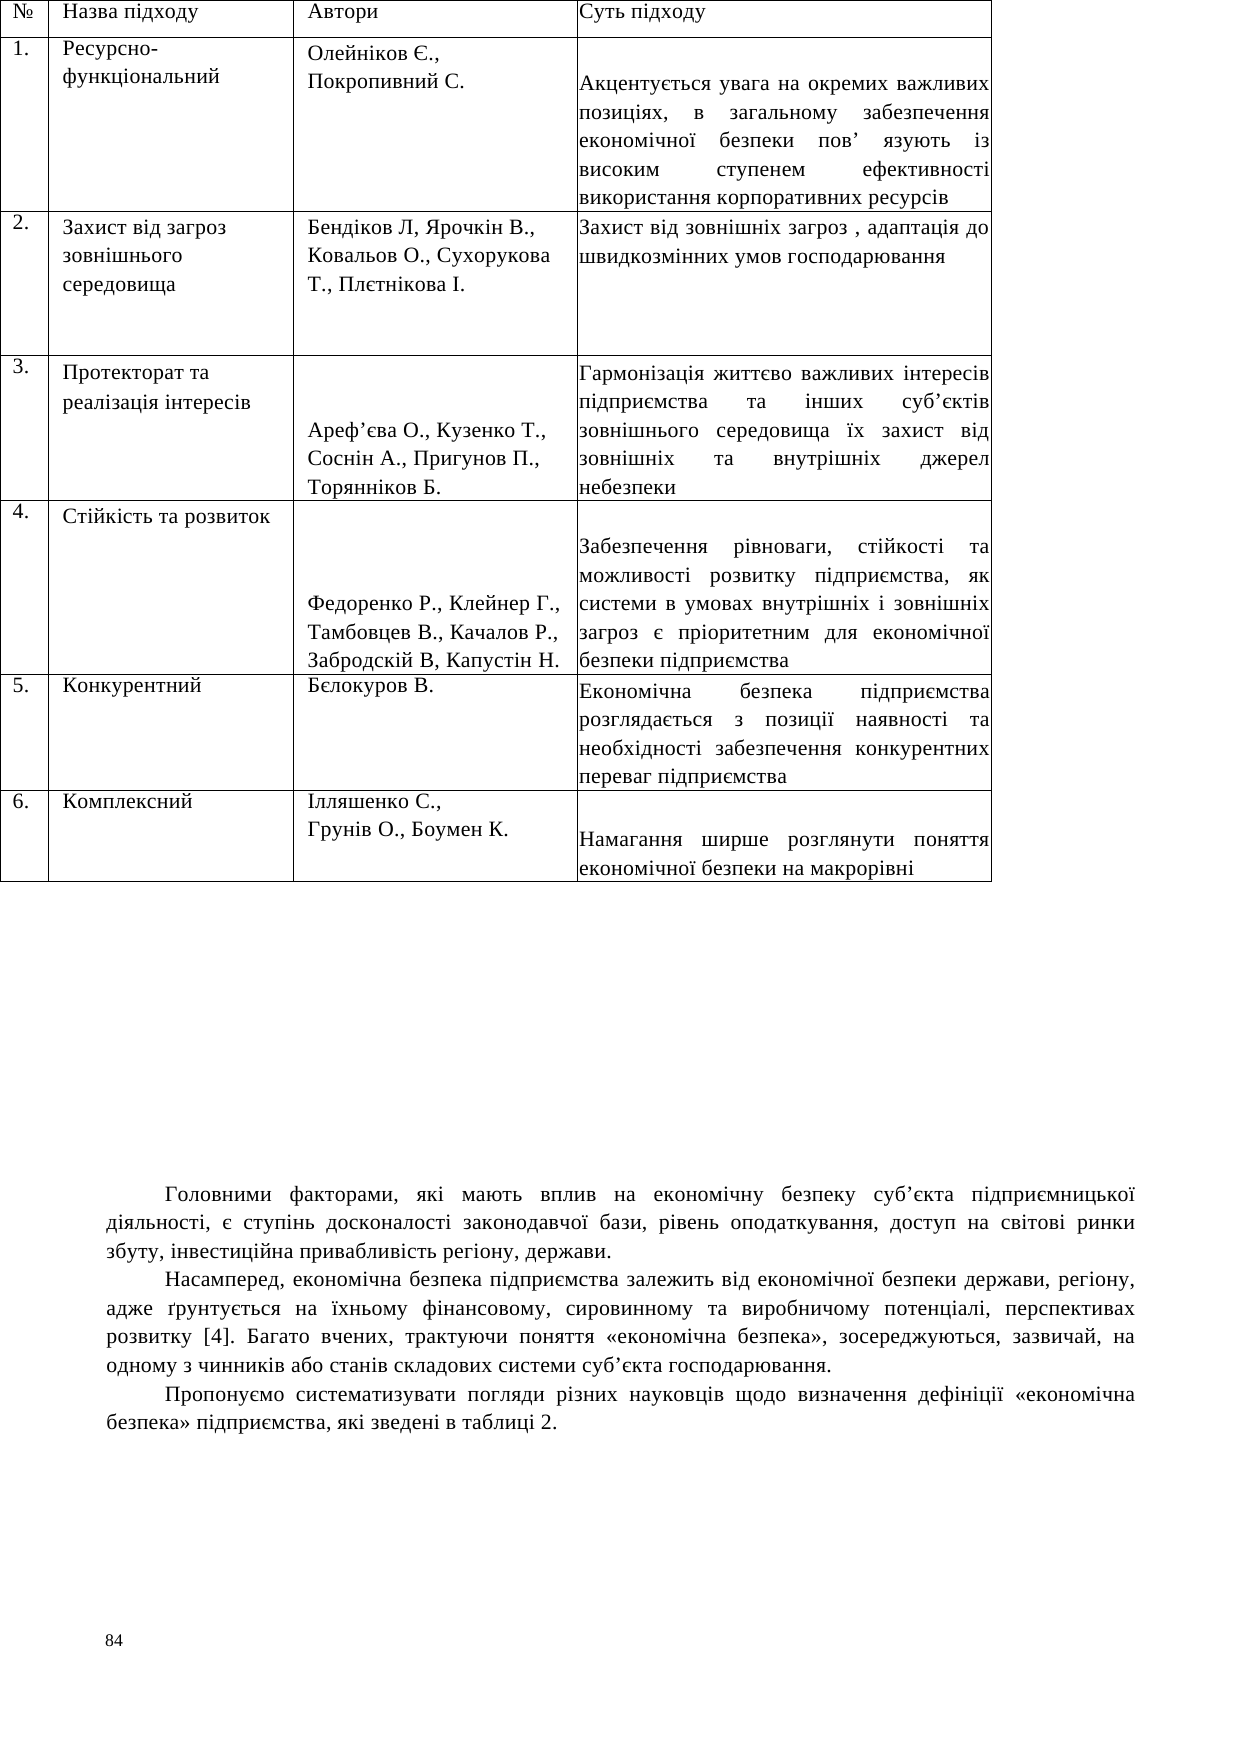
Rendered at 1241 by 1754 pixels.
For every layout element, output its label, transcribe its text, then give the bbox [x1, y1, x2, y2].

table_cell 3. [1, 356, 48, 500]
text Насамперед, економічна безпека підприємства залежить від економічної безпеки держави, регіону, адже ґрунтується на їхньому фінансовому, сировинному та виробничому потенціалі, перспективах розвитку [4]. Багато вчених, трактуючи поняття «економічна безпека», зосереджуються, зазвичай, на одному з чинників або станів складових системи суб’єкта господарювання. [106, 1264, 1137, 1378]
table_cell Комплексний [49, 791, 293, 881]
table_cell Забезпечення рівноваги, стійкості та можливості розвитку підприємства, як системи в умовах внутрішніх і зовнішніх загроз є пріоритетним для економічної безпеки підприємства [578, 501, 991, 673]
table_cell 2. [1, 212, 48, 355]
table_cell Захист від загроз зовнішнього середовища [49, 212, 293, 355]
text Головними факторами, які мають вплив на економічну безпеку суб’єкта підприємницької діяльності, є ступінь досконалості законодавчої бази, рівень оподаткування, доступ на світові ринки збуту, інвестиційна привабливість регіону, держави. [106, 1178, 1137, 1264]
table_cell 5. [1, 675, 48, 789]
table_cell Олейніков Є., Покропивний С. [294, 38, 577, 211]
table_cell Захист від зовнішніх загроз , адаптація до швидкозмінних умов господарювання [578, 212, 991, 355]
table_cell Бєлокуров В. [294, 675, 577, 789]
table_cell 4. [1, 501, 48, 673]
table_header № [1, 1, 48, 37]
table_cell Ресурсно- функціональний [49, 38, 293, 211]
table_header Суть підходу [578, 1, 991, 37]
table_header Назва підходу [49, 1, 293, 37]
table_cell Гармонізація життєво важливих інтересів підприємства та інших суб’єктів зовнішнього середовища їх захист від зовнішніх та внутрішніх джерел небезпеки [578, 356, 991, 500]
table_cell Економічна безпека підприємства розглядається з позиції наявності та необхідності забезпечення конкурентних переваг підприємства [578, 675, 991, 789]
table_cell Бендіков Л, Ярочкін В., Ковальов О., Сухорукова Т., Плєтнікова І. [294, 212, 577, 355]
table_cell Ілляшенко С., Грунів О., Боумен К. [294, 791, 577, 881]
table_cell Федоренко Р., Клейнер Г., Тамбовцев В., Качалов Р., Забродскій В, Капустін Н. [294, 501, 577, 673]
table_cell Ареф’єва О., Кузенко Т., Соснін А., Пригунов П., Торянніков Б. [294, 356, 577, 500]
table_header Автори [294, 1, 577, 37]
text 84 [105, 1632, 123, 1649]
table_cell 1. [1, 38, 48, 211]
table_cell Протекторат та реалізація інтересів [49, 356, 293, 500]
table_cell Акцентується увага на окремих важливих позиціях, в загальному забезпечення економічної безпеки пов’ язують із високим ступенем ефективності використання корпоративних ресурсів [578, 38, 991, 211]
text Пропонуємо систематизувати погляди різних науковців щодо визначення дефініції «економічна безпека» підприємства, які зведені в таблиці 2. [106, 1378, 1137, 1435]
table_cell Конкурентний [49, 675, 293, 789]
table_cell 6. [1, 791, 48, 881]
table_cell Намагання ширше розглянути поняття економічної безпеки на макрорівні [578, 791, 991, 881]
table_cell Стійкість та розвиток [49, 501, 293, 673]
